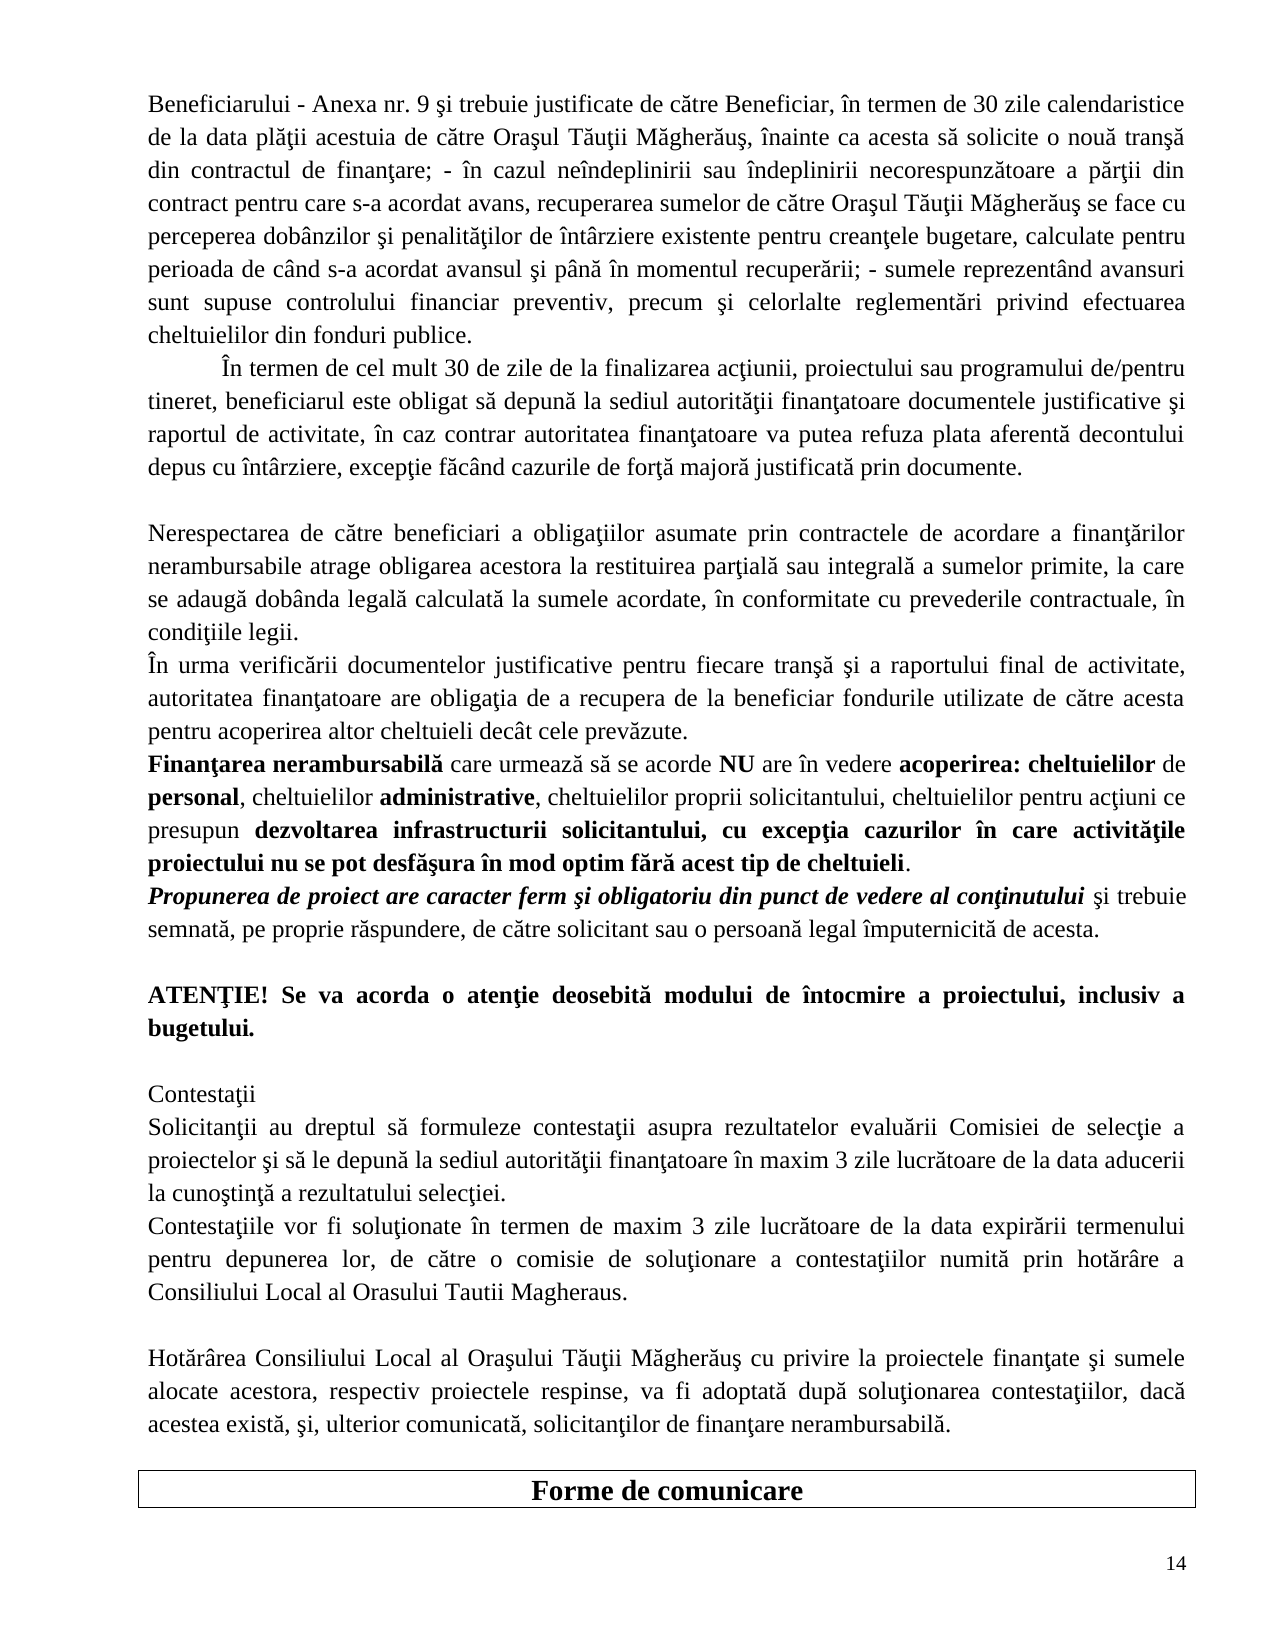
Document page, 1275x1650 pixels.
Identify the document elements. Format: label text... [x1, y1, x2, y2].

text Solicitanţii au dreptul să formuleze contestaţii asupra rezultatelor evaluării Comisiei de selecţie a proiectelor şi să le depună la sediul autorităţii finanţatoare în maxim 3 zile lucrătoare de la data aducerii la cunoştinţă a rezultatului selecţiei. [148, 1112, 1186, 1207]
text Propunerea de proiect are caracter ferm şi obligatoriu din punct de vedere al conţinutului şi trebuie semnată, pe proprie răspundere, de către solicitant sau o persoană legal împuternicită de acesta. [148, 881, 1186, 943]
text Nerespectarea de către beneficiari a obligaţiilor asumate prin contractele de acordare a finanţărilor nerambursabile atrage obligarea acestora la restituirea parţială sau integrală a sumelor primite, la care se adaugă dobânda legală calculată la sumele acordate, în conformitate cu prevederile contractuale, în condiţiile legii. [148, 518, 1186, 646]
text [148, 89, 1186, 348]
text În urma verificării documentelor justificative pentru fiecare tranşă şi a raportului final de activitate, autoritatea finanţatoare are obligaţia de a recupera de la beneficiar fondurile utilizate de către acesta pentru acoperirea altor cheltuieli decât cele prevăzute. [148, 650, 1186, 745]
text În termen de cel mult 30 de zile de la finalizarea acţiunii, proiectului sau programului de/pentru tineret, beneficiarul este obligat să depună la sediul autorităţii finanţatoare documentele justificative şi raportul de activitate, în caz contrar autoritatea finanţatoare va putea refuza plata aferentă decontului depus cu întârziere, excepţie făcând cazurile de forţă majoră justificată prin documente. [148, 353, 1186, 481]
text Forme de comunicare [139, 1471, 1195, 1507]
text ATENŢIE! Se va acorda o atenţie deosebită modului de întocmire a proiectului, inclusiv a bugetului. [148, 980, 1186, 1042]
text Hotărârea Consiliului Local al Oraşului Tăuţii Măgherăuş cu privire la proiectele finanţate şi sumele alocate acestora, respectiv proiectele respinse, va fi adoptată după soluţionarea contestaţiilor, dacă acestea există, şi, ulterior comunicată, solicitanţilor de finanţare nerambursabilă. [148, 1343, 1186, 1438]
text Contestaţiile vor fi soluţionate în termen de maxim 3 zile lucrătoare de la data expirării termenului pentru depunerea lor, de către o comisie de soluţionare a contestaţiilor numită prin hotărâre a Consiliului Local al Orasului Tautii Magheraus. [148, 1211, 1186, 1306]
text Finanţarea nerambursabilă care urmează să se acorde NU are în vedere acoperirea: cheltuielilor de personal, cheltuielilor administrative, cheltuielilor proprii solicitantului, cheltuielilor pentru acţiuni ce presupun dezvoltarea infrastructurii solicitantului, cu excepţia cazurilor în care activităţile proiectului nu se pot desfăşura în mod optim fără acest tip de cheltuieli. [148, 749, 1186, 877]
text Contestaţii [148, 1079, 1186, 1108]
